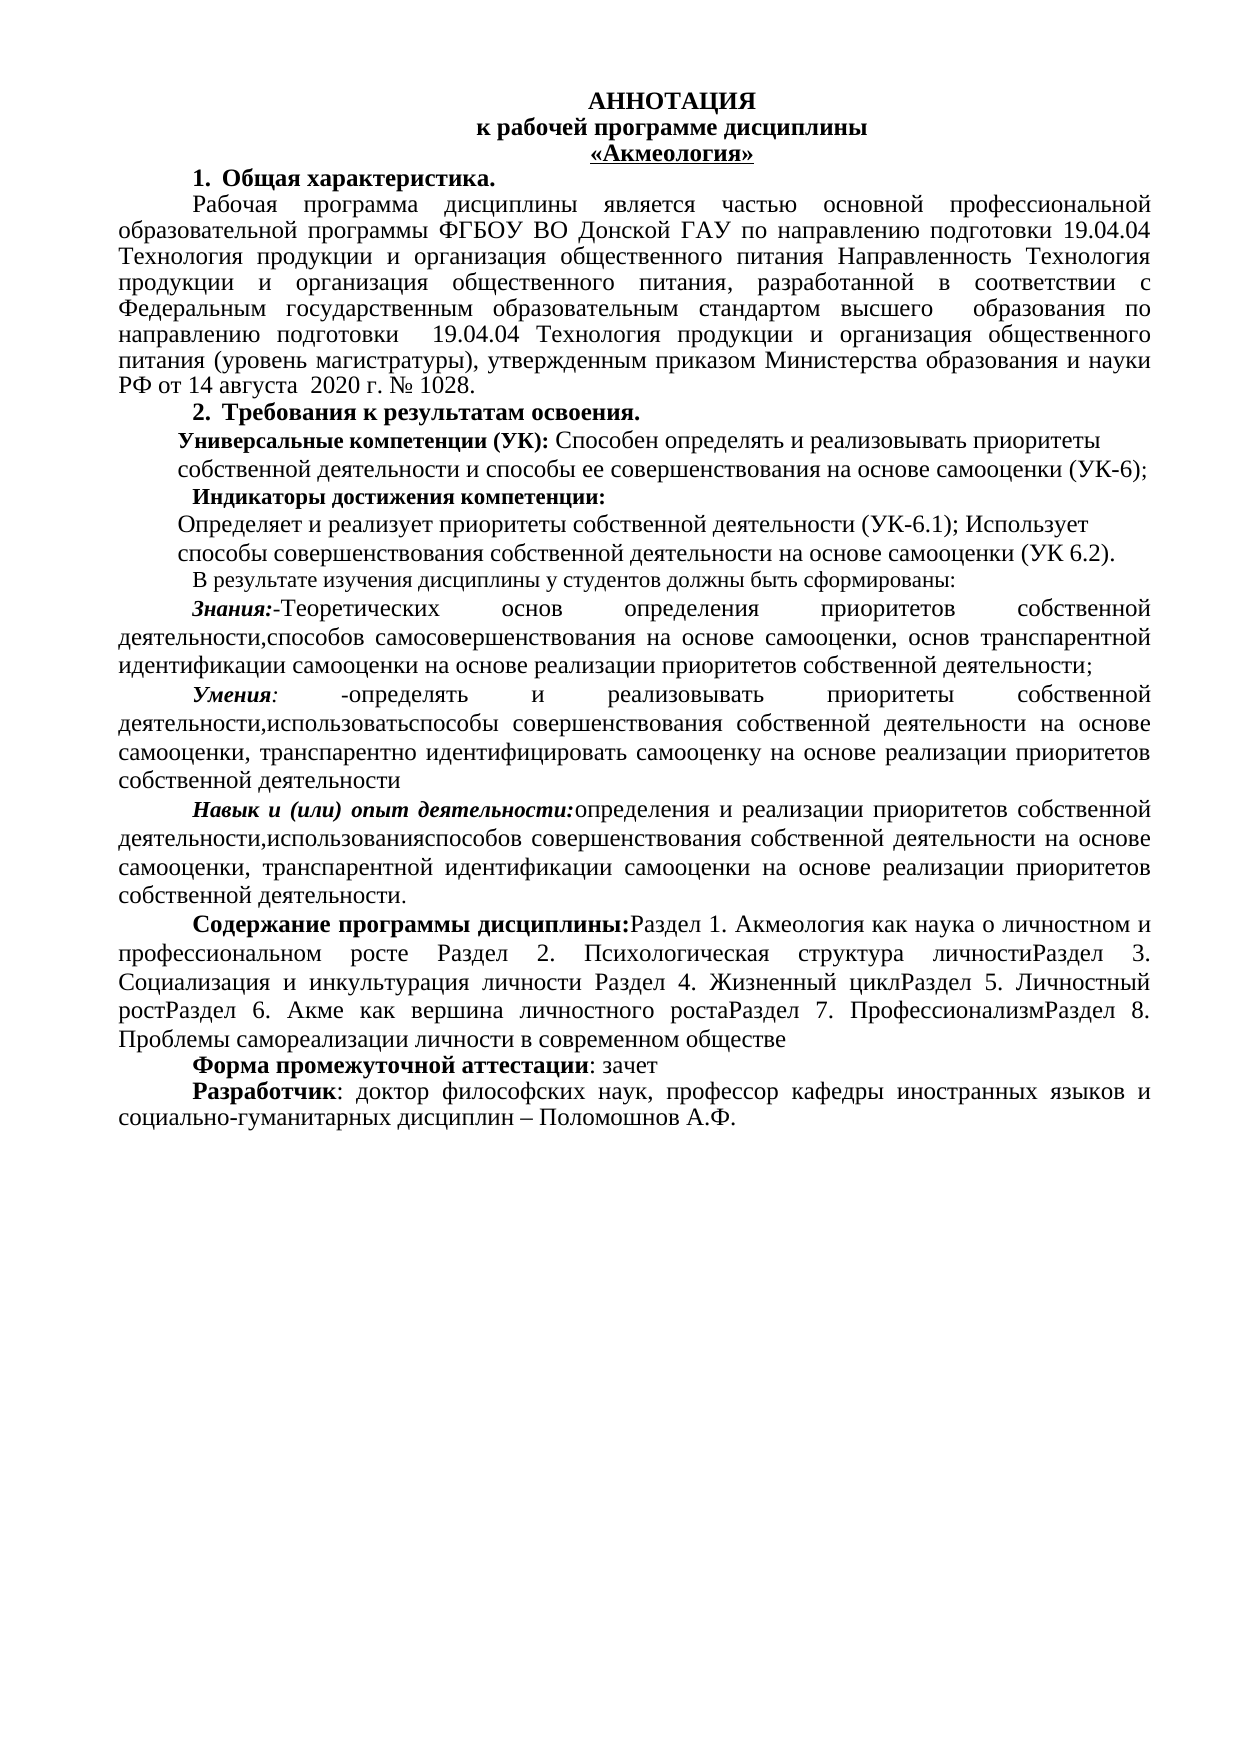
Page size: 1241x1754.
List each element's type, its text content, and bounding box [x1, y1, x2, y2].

list Общая характеристика. [118, 166, 1152, 192]
text Определяет и реализует приоритеты собственной деятельности (УК-6.1); Использует способы совершенствования собственной деятельности на основе самооценки (УК 6.2). [177, 509, 1152, 567]
text к рабочей программе дисциплины [118, 114, 1152, 140]
text Универсальные компетенции (УК): Способен определять и реализовывать приоритеты собственной деятельности и способы ее совершенствования на основе самооценки (УК-6); [177, 425, 1152, 483]
list Разработчик: доктор философских наук, профессор кафедры иностранных языков и социально-гуманитарных дисциплин – Поломошнов А.Ф. [118, 1079, 1152, 1131]
text Знания:-Теоретических основ определения приоритетов собственной деятельности,способов самосовершенствования на основе самооценки, основ транспарентной идентификации самооценки на основе реализации приоритетов собственной деятельности; [118, 593, 1152, 679]
list Форма промежуточной аттестации: зачет [118, 1053, 1152, 1079]
text Индикаторы достижения компетенции: [118, 483, 1152, 509]
text Умения: -определять и реализовывать приоритеты собственной деятельности,использоватьспособы совершенствования собственной деятельности на основе самооценки, транспарентно идентифицировать самооценку на основе реализации приоритетов собственной деятельности [118, 679, 1152, 794]
list Требования к результатам освоения. [118, 399, 1152, 425]
text «Акмеология» [118, 140, 1152, 166]
text Навык и (или) опыт деятельности:определения и реализации приоритетов собственной деятельности,использованияспособов совершенствования собственной деятельности на основе самооценки, транспарентной идентификации самооценки на основе реализации приоритетов собственной деятельности. [118, 794, 1152, 909]
text Рабочая программа дисциплины является частью основной профессиональной образовательной программы ФГБОУ ВО Донской ГАУ по направлению подготовки 19.04.04 Технология продукции и организация общественного питания Направленность Технология продукции и организация общественного питания, разработанной в соответствии с Федеральным государственным образовательным стандартом высшего образования по направлению подготовки 19.04.04 Технология продукции и организация общественного питания (уровень магистратуры), утвержденным приказом Министерства образования и науки РФ от 14 августа 2020 г. № 1028. [118, 192, 1152, 399]
text АННОТАЦИЯ [118, 89, 1152, 114]
list Содержание программы дисциплины:Раздел 1. Акмеология как наука о личностном и профессиональном росте Раздел 2. Психологическая структура личностиРаздел 3. Социализация и инкультурация личности Раздел 4. Жизненный циклРаздел 5. Личностный ростРаздел 6. Акме как вершина личностного ростаРаздел 7. ПрофессионализмРаздел 8. Проблемы самореализации личности в современном обществе [118, 909, 1152, 1053]
list В результате изучения дисциплины у студентов должны быть сформированы: [118, 567, 1152, 593]
